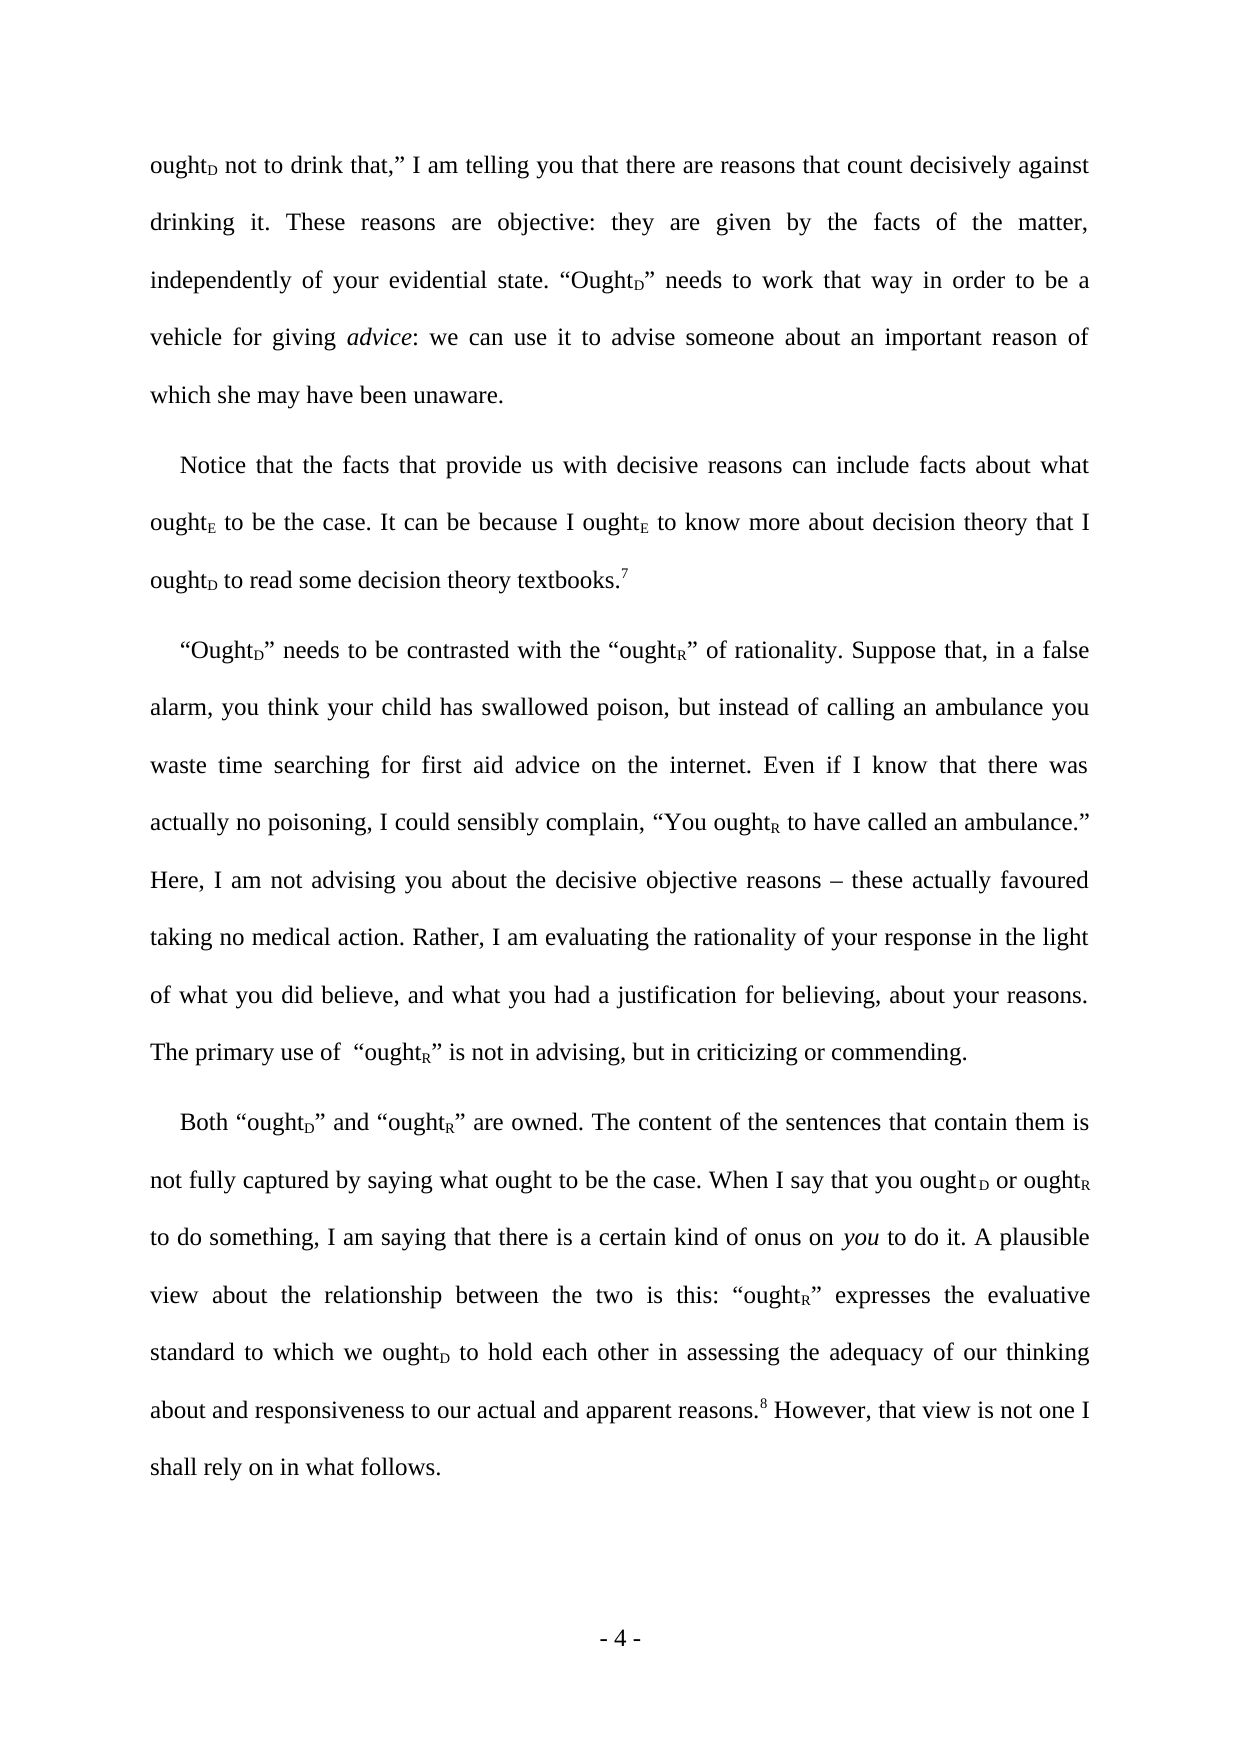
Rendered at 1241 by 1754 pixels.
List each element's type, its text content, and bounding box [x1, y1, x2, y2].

text Both “oughtD” and “oughtR” are owned. The content of the sentences that contain them is not fully captured by saying what ought to be the case. When I say that you oughtD or oughtR to do something, I am saying that there is a certain kind of onus on you to do it. A plausible view about the relationship between the two is this: “oughtR” expresses the evaluative standard to which we oughtD to hold each other in assessing the adequacy of our thinking about and responsiveness to our actual and apparent reasons. However, that view is not one I shall rely on in what follows. [150, 1107, 1090, 1481]
text “OughtD” needs to be contrasted with the “oughtR” of rationality. Suppose that, in a false alarm, you think your child has swallowed poison, but instead of calling an ambulance you waste time searching for first aid advice on the internet. Even if I know that there was actually no poisoning, I could sensibly complain, “You oughtR to have called an ambulance.” Here, I am not advising you about the decisive objective reasons – these actually favoured taking no medical action. Rather, I am evaluating the rationality of your response in the light of what you did believe, and what you had a justification for believing, about your reasons. The primary use of “oughtR” is not in advising, but in criticizing or commending. [150, 635, 1090, 1066]
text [150, 150, 1090, 409]
text Notice that the facts that provide us with decisive reasons can include facts about what oughtE to be the case. It can be because I oughtE to know more about decision theory that I oughtD to read some decision theory textbooks. [150, 450, 1090, 594]
